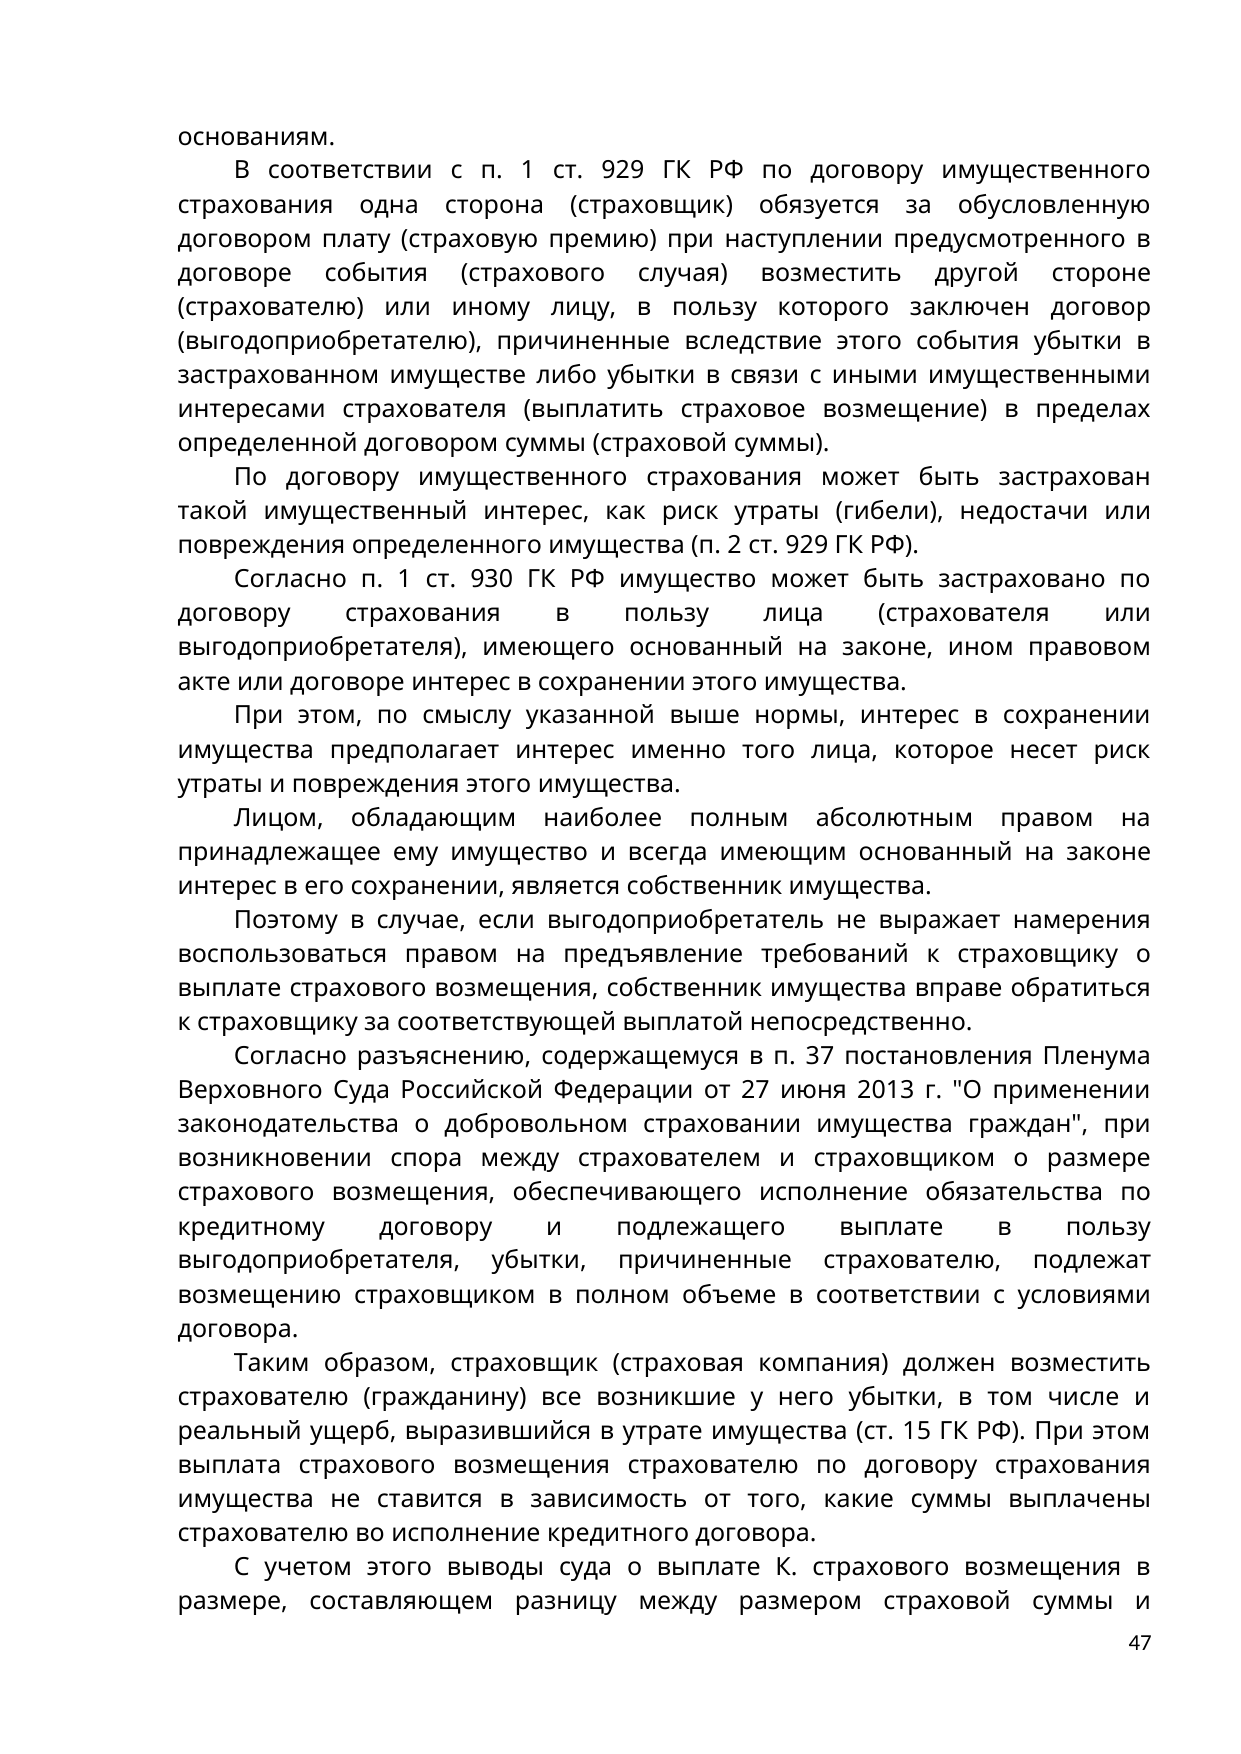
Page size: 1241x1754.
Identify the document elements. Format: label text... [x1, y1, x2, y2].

text Лицом, обладающим наиболее полным абсолютным правом на принадлежащее ему имущество и всегда имеющим основанный на законе интерес в его сохранении, является собственник имущества. [177, 799, 1152, 902]
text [177, 1549, 1152, 1617]
text По договору имущественного страхования может быть застрахован такой имущественный интерес, как риск утраты (гибели), недостачи или повреждения определенного имущества (п. 2 ст. 929 ГК РФ). [177, 459, 1152, 561]
text При этом, по смыслу указанной выше нормы, интерес в сохранении имущества предполагает интерес именно того лица, которое несет риск утраты и повреждения этого имущества. [177, 697, 1152, 799]
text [177, 118, 1152, 152]
text Согласно разъяснению, содержащемуся в п. 37 постановления Пленума Верховного Суда Российской Федерации от 27 июня . "О применении законодательства о добровольном страховании имущества граждан", при возникновении спора между страхователем и страховщиком о размере страхового возмещения, обеспечивающего исполнение обязательства по кредитному договору и подлежащего выплате в пользу выгодоприобретателя, убытки, причиненные страхователю, подлежат возмещению страховщиком в полном объеме в соответствии с условиями договора. [177, 1038, 1152, 1344]
text Таким образом, страховщик (страховая компания) должен возместить страхователю (гражданину) все возникшие у него убытки, в том числе и реальный ущерб, выразившийся в утрате имущества (ст. 15 ГК РФ). При этом выплата страхового возмещения страхователю по договору страхования имущества не ставится в зависимость от того, какие суммы выплачены страхователю во исполнение кредитного договора. [177, 1344, 1152, 1549]
text Согласно п. 1 ст. 930 ГК РФ имущество может быть застраховано по договору страхования в пользу лица (страхователя или выгодоприобретателя), имеющего основанный на законе, ином правовом акте или договоре интерес в сохранении этого имущества. [177, 561, 1152, 697]
text Поэтому в случае, если выгодоприобретатель не выражает намерения воспользоваться правом на предъявление требований к страховщику о выплате страхового возмещения, собственник имущества вправе обратиться к страховщику за соответствующей выплатой непосредственно. [177, 902, 1152, 1038]
text В соответствии с п. 1 ст. 929 ГК РФ по договору имущественного страхования одна сторона (страховщик) обязуется за обусловленную договором плату (страховую премию) при наступлении предусмотренного в договоре события (страхового случая) возместить другой стороне (страхователю) или иному лицу, в пользу которого заключен договор (выгодоприобретателю), причиненные вследствие этого события убытки в застрахованном имуществе либо убытки в связи с иными имущественными интересами страхователя (выплатить страховое возмещение) в пределах определенной договором суммы (страховой суммы). [177, 152, 1152, 459]
